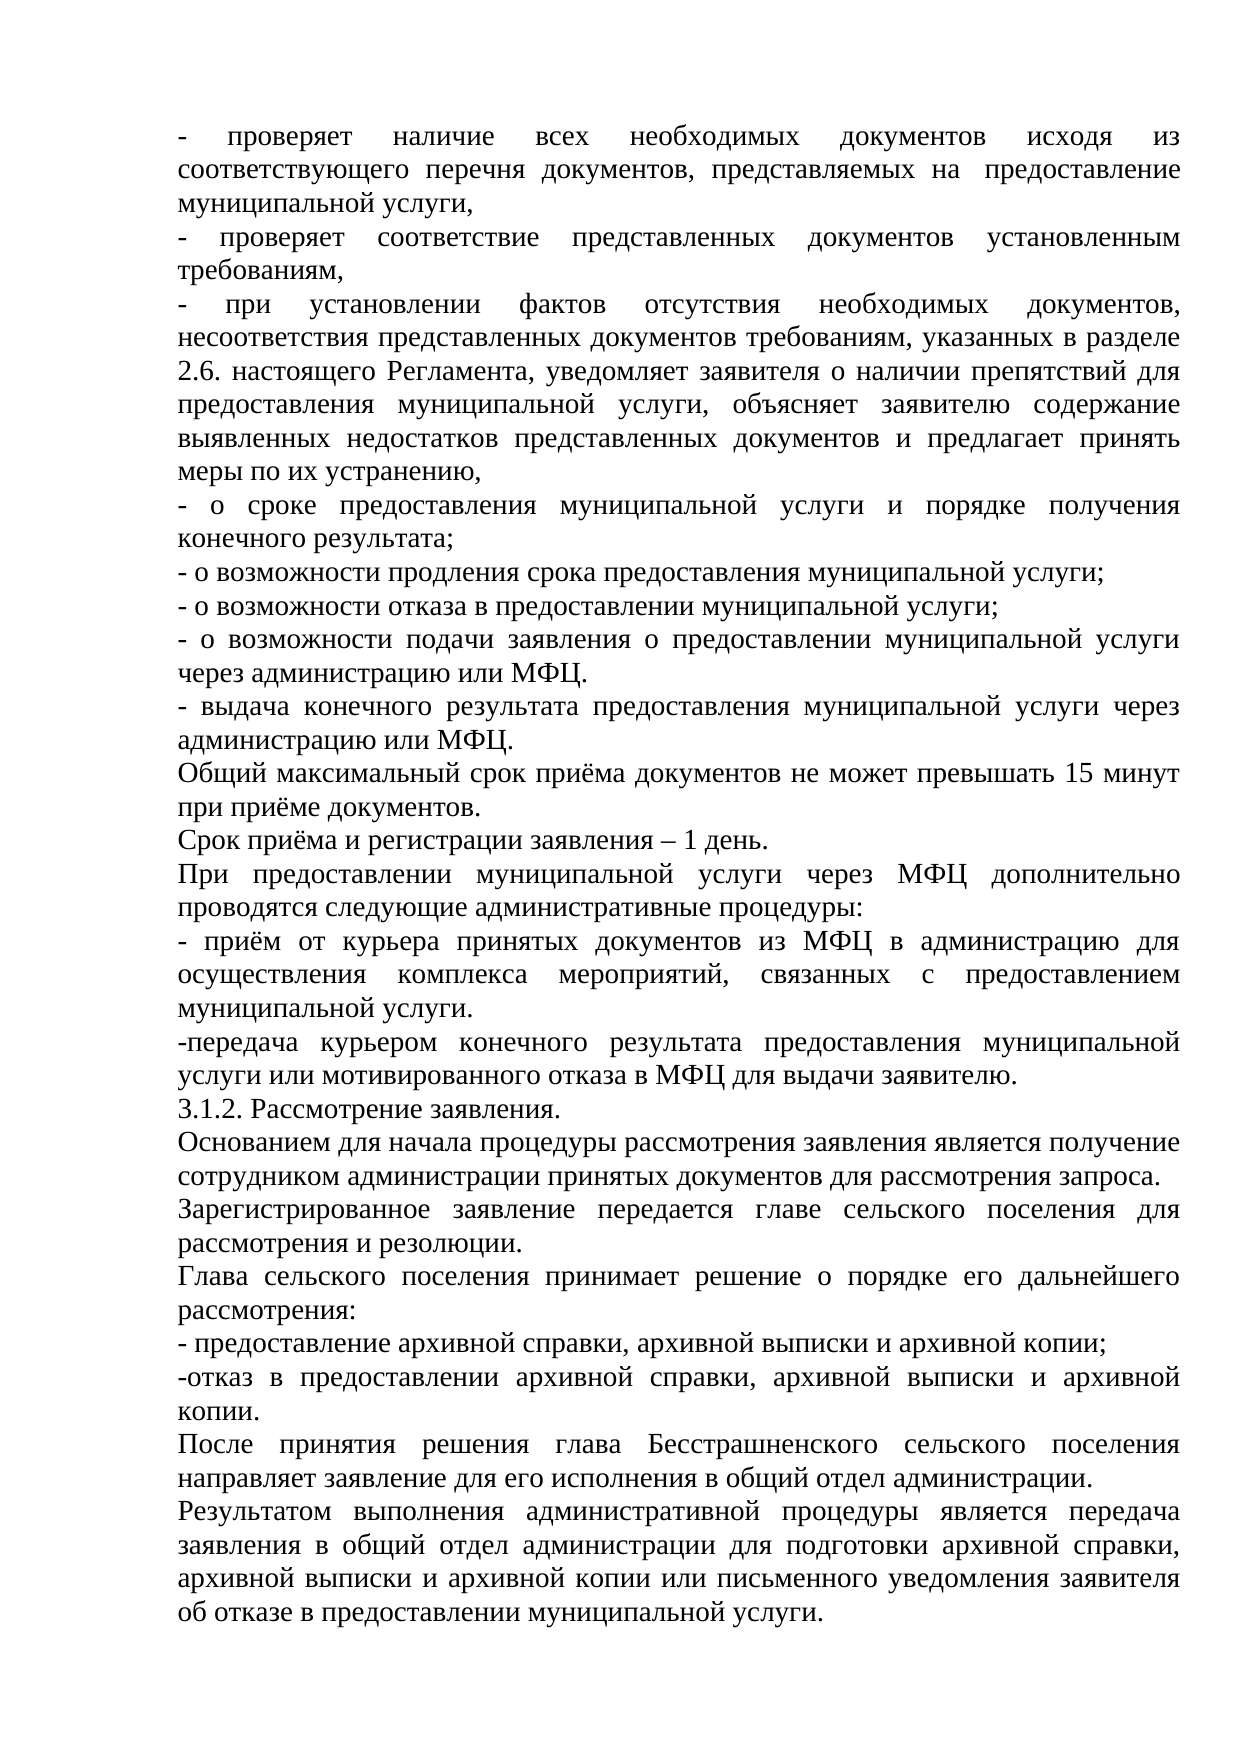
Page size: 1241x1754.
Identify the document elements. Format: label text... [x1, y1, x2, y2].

text -отказ в предоставлении архивной справки, архивной выписки и архивной копии. [177, 1359, 1181, 1426]
text Общий максимальный срок приёма документов не может превышать 15 минут при приёме документов. [177, 755, 1181, 822]
text - о возможности подачи заявления о предоставлении муниципальной услуги через администрацию или МФЦ. [177, 621, 1181, 688]
text -передача курьером конечного результата предоставления муниципальной услуги или мотивированного отказа в МФЦ для выдачи заявителю. [177, 1024, 1181, 1091]
text - проверяет соответствие представленных документов установленным требованиям, [177, 219, 1181, 286]
text 3.1.2. Рассмотрение заявления. [177, 1091, 1181, 1124]
text После принятия решения глава Бесстрашненского сельского поселения направляет заявление для его исполнения в общий отдел администрации. [177, 1426, 1181, 1493]
text - проверяет наличие всех необходимых документов исходя из соответствующего перечня документов, представляемых на предоставление муниципальной услуги, [177, 118, 1181, 219]
text - о возможности отказа в предоставлении муниципальной услуги; [177, 588, 1181, 621]
text Зарегистрированное заявление передается главе сельского поселения для рассмотрения и резолюции. [177, 1191, 1181, 1258]
text Срок приёма и регистрации заявления – 1 день. [177, 822, 1181, 856]
text Глава сельского поселения принимает решение о порядке его дальнейшего рассмотрения: [177, 1258, 1181, 1326]
text - предоставление архивной справки, архивной выписки и архивной копии; [177, 1326, 1181, 1359]
text При предоставлении муниципальной услуги через МФЦ дополнительно проводятся следующие административные процедуры: [177, 856, 1181, 923]
text - приём от курьера принятых документов из МФЦ в администрацию для осуществления комплекса мероприятий, связанных с предоставлением муниципальной услуги. [177, 923, 1181, 1024]
text Результатом выполнения административной процедуры является передача заявления в общий отдел администрации для подготовки архивной справки, архивной выписки и архивной копии или письменного уведомления заявителя об отказе в предоставлении муниципальной услуги. [177, 1493, 1181, 1627]
text - о возможности продления срока предоставления муниципальной услуги; [177, 554, 1181, 588]
text - при установлении фактов отсутствия необходимых документов, несоответствия представленных документов требованиям, указанных в разделе 2.6. настоящего Регламента, уведомляет заявителя о наличии препятствий для предоставления муниципальной услуги, объясняет заявителю содержание выявленных недостатков представленных документов и предлагает принять меры по их устранению, [177, 286, 1181, 487]
text - выдача конечного результата предоставления муниципальной услуги через администрацию или МФЦ. [177, 688, 1181, 755]
text - о сроке предоставления муниципальной услуги и порядке получения конечного результата; [177, 487, 1181, 554]
text Основанием для начала процедуры рассмотрения заявления является получение сотрудником администрации принятых документов для рассмотрения запроса. [177, 1124, 1181, 1191]
